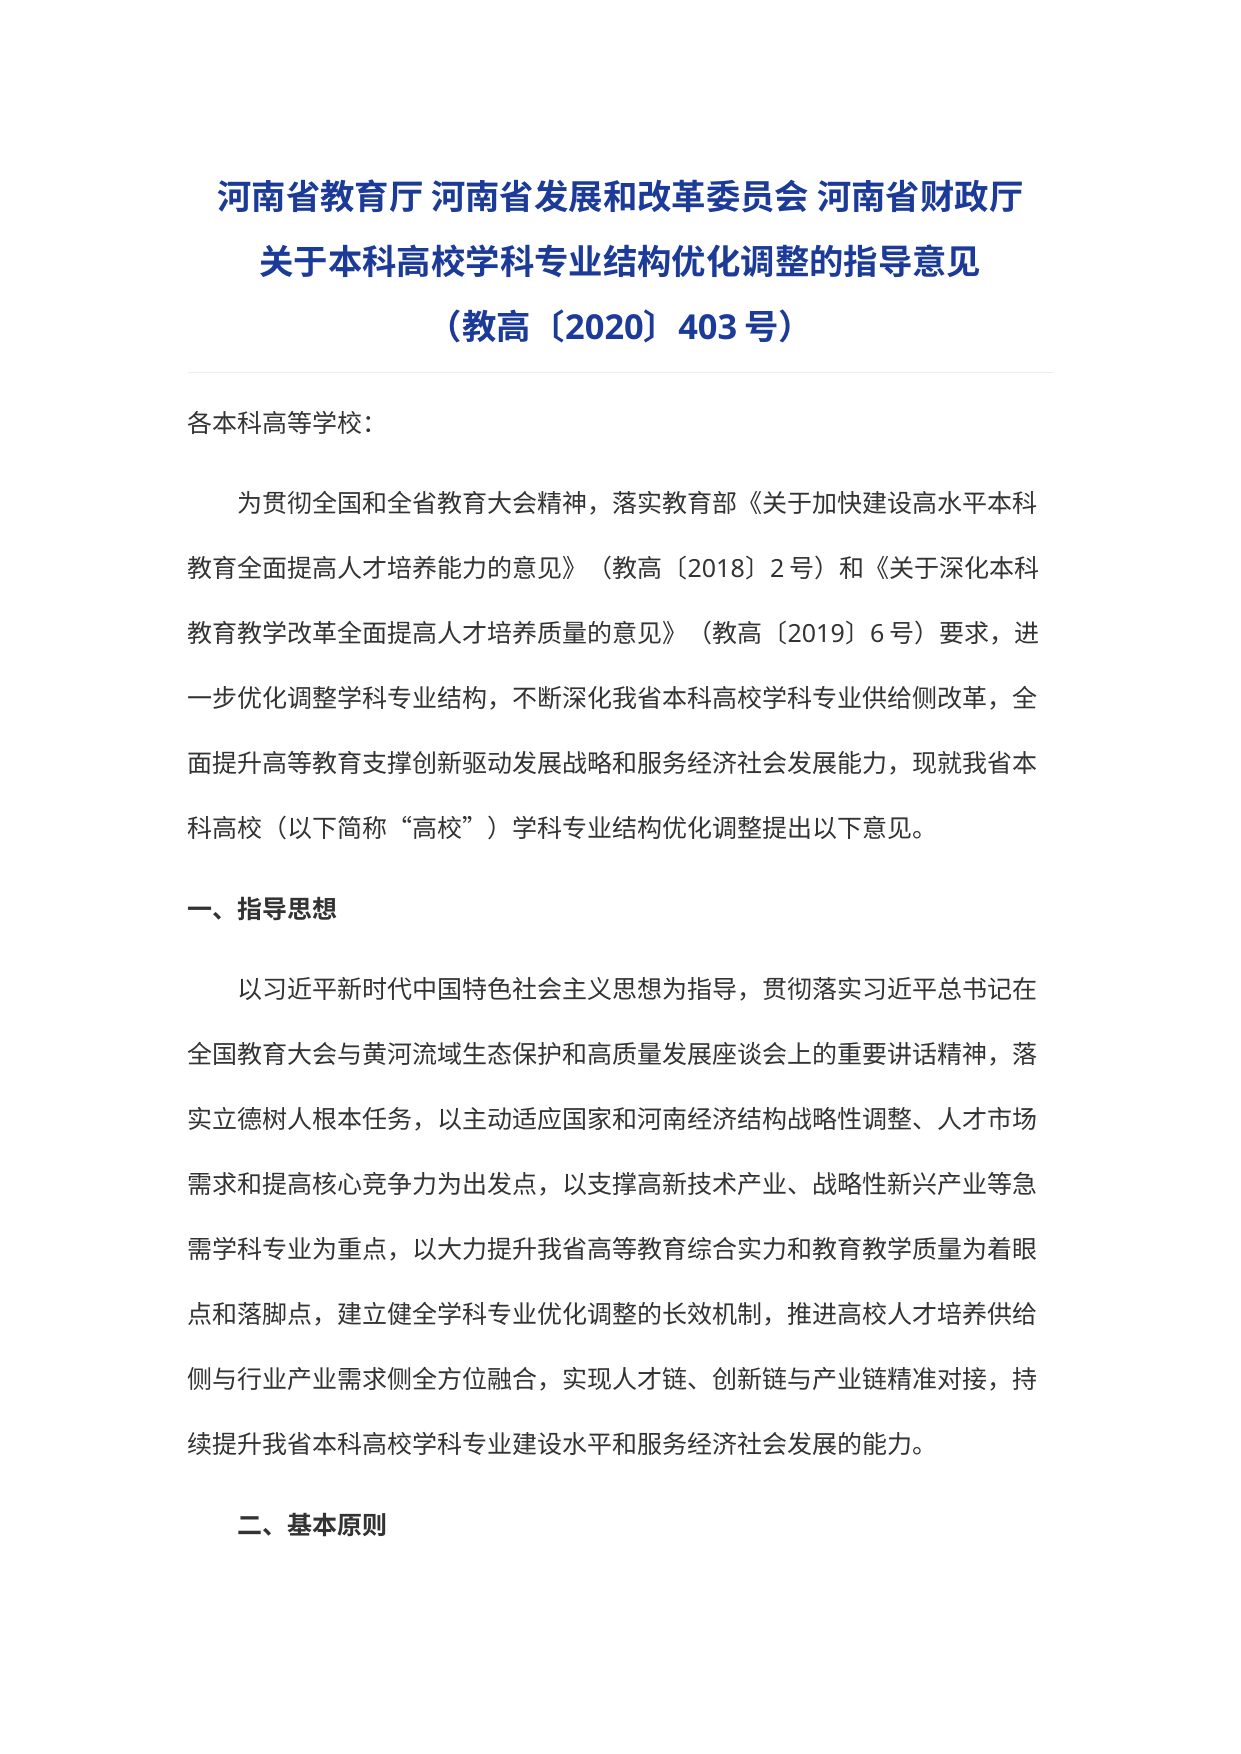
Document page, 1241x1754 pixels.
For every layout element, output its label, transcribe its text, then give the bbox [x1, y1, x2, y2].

text 为贯彻全国和全省教育大会精神，落实教育部《关于加快建设高水平本科教育全面提高人才培养能力的意见》（教高〔2018〕2号）和《关于深化本科教育教学改革全面提高人才培养质量的意见》（教高〔2019〕6号）要求，进一步优化调整学科专业结构，不断深化我省本科高校学科专业供给侧改革，全面提升高等教育支撑创新驱动发展战略和服务经济社会发展能力，现就我省本科高校（以下简称“高校”）学科专业结构优化调整提出以下意见。 [187, 469, 1053, 859]
text 以习近平新时代中国特色社会主义思想为指导，贯彻落实习近平总书记在全国教育大会与黄河流域生态保护和高质量发展座谈会上的重要讲话精神，落实立德树人根本任务，以主动适应国家和河南经济结构战略性调整、人才市场需求和提高核心竞争力为出发点，以支撑高新技术产业、战略性新兴产业等急需学科专业为重点，以大力提升我省高等教育综合实力和教育教学质量为着眼点和落脚点，建立健全学科专业优化调整的长效机制，推进高校人才培养供给侧与行业产业需求侧全方位融合，实现人才链、创新链与产业链精准对接，持续提升我省本科高校学科专业建设水平和服务经济社会发展的能力。 [187, 956, 1053, 1476]
subtitle 河南省教育厅 河南省发展和改革委员会 河南省财政厅 [187, 162, 1053, 227]
text 二、基本原则 [187, 1491, 1053, 1556]
subtitle 关于本科高校学科专业结构优化调整的指导意见 [187, 227, 1053, 292]
text 各本科高等学校： [187, 389, 1053, 454]
subtitle （教高〔2020〕403号） [187, 292, 1053, 373]
text 一、指导思想 [187, 875, 1053, 940]
